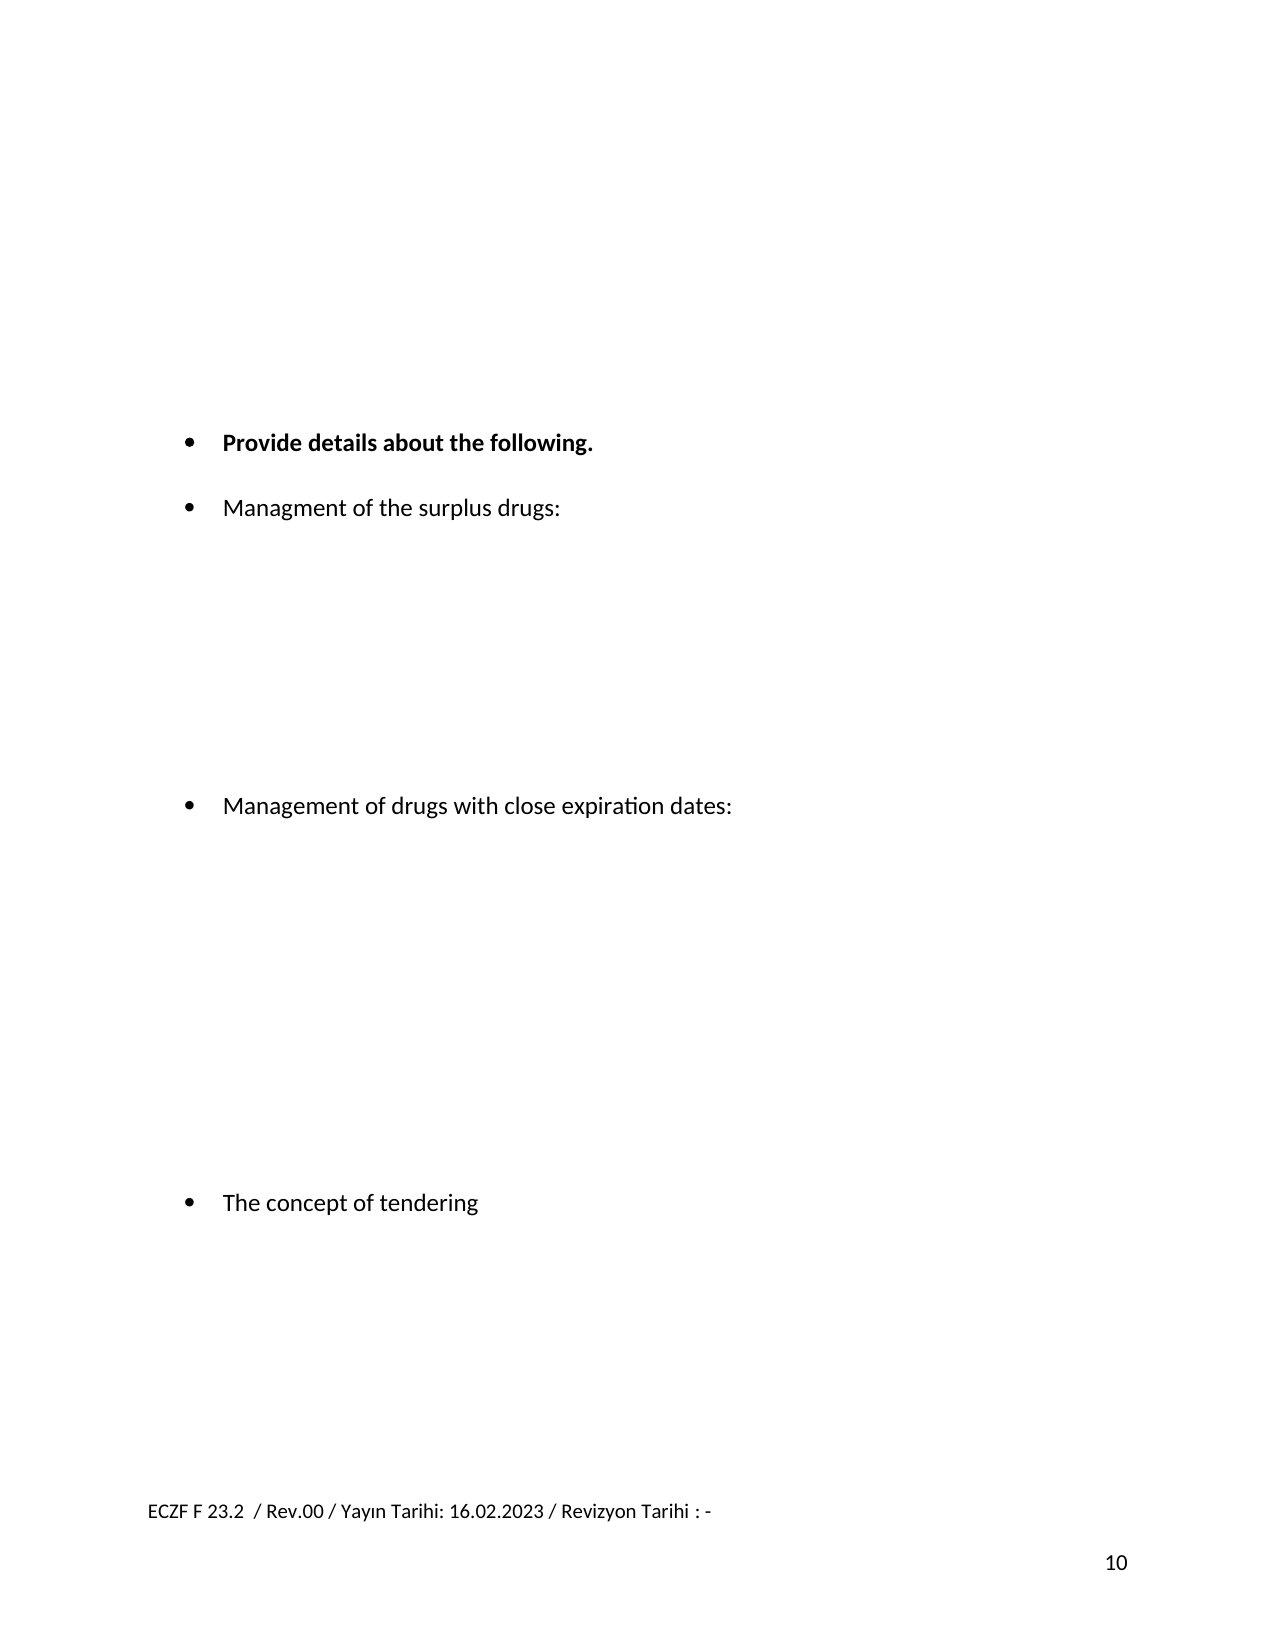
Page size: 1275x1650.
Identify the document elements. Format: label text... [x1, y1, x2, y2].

list Management of drugs with close expiration dates: [185, 790, 1127, 821]
list Provide details about the following. [185, 427, 1127, 457]
list Managment of the surplus drugs: [185, 493, 1127, 523]
list The concept of tendering [185, 1187, 1127, 1217]
